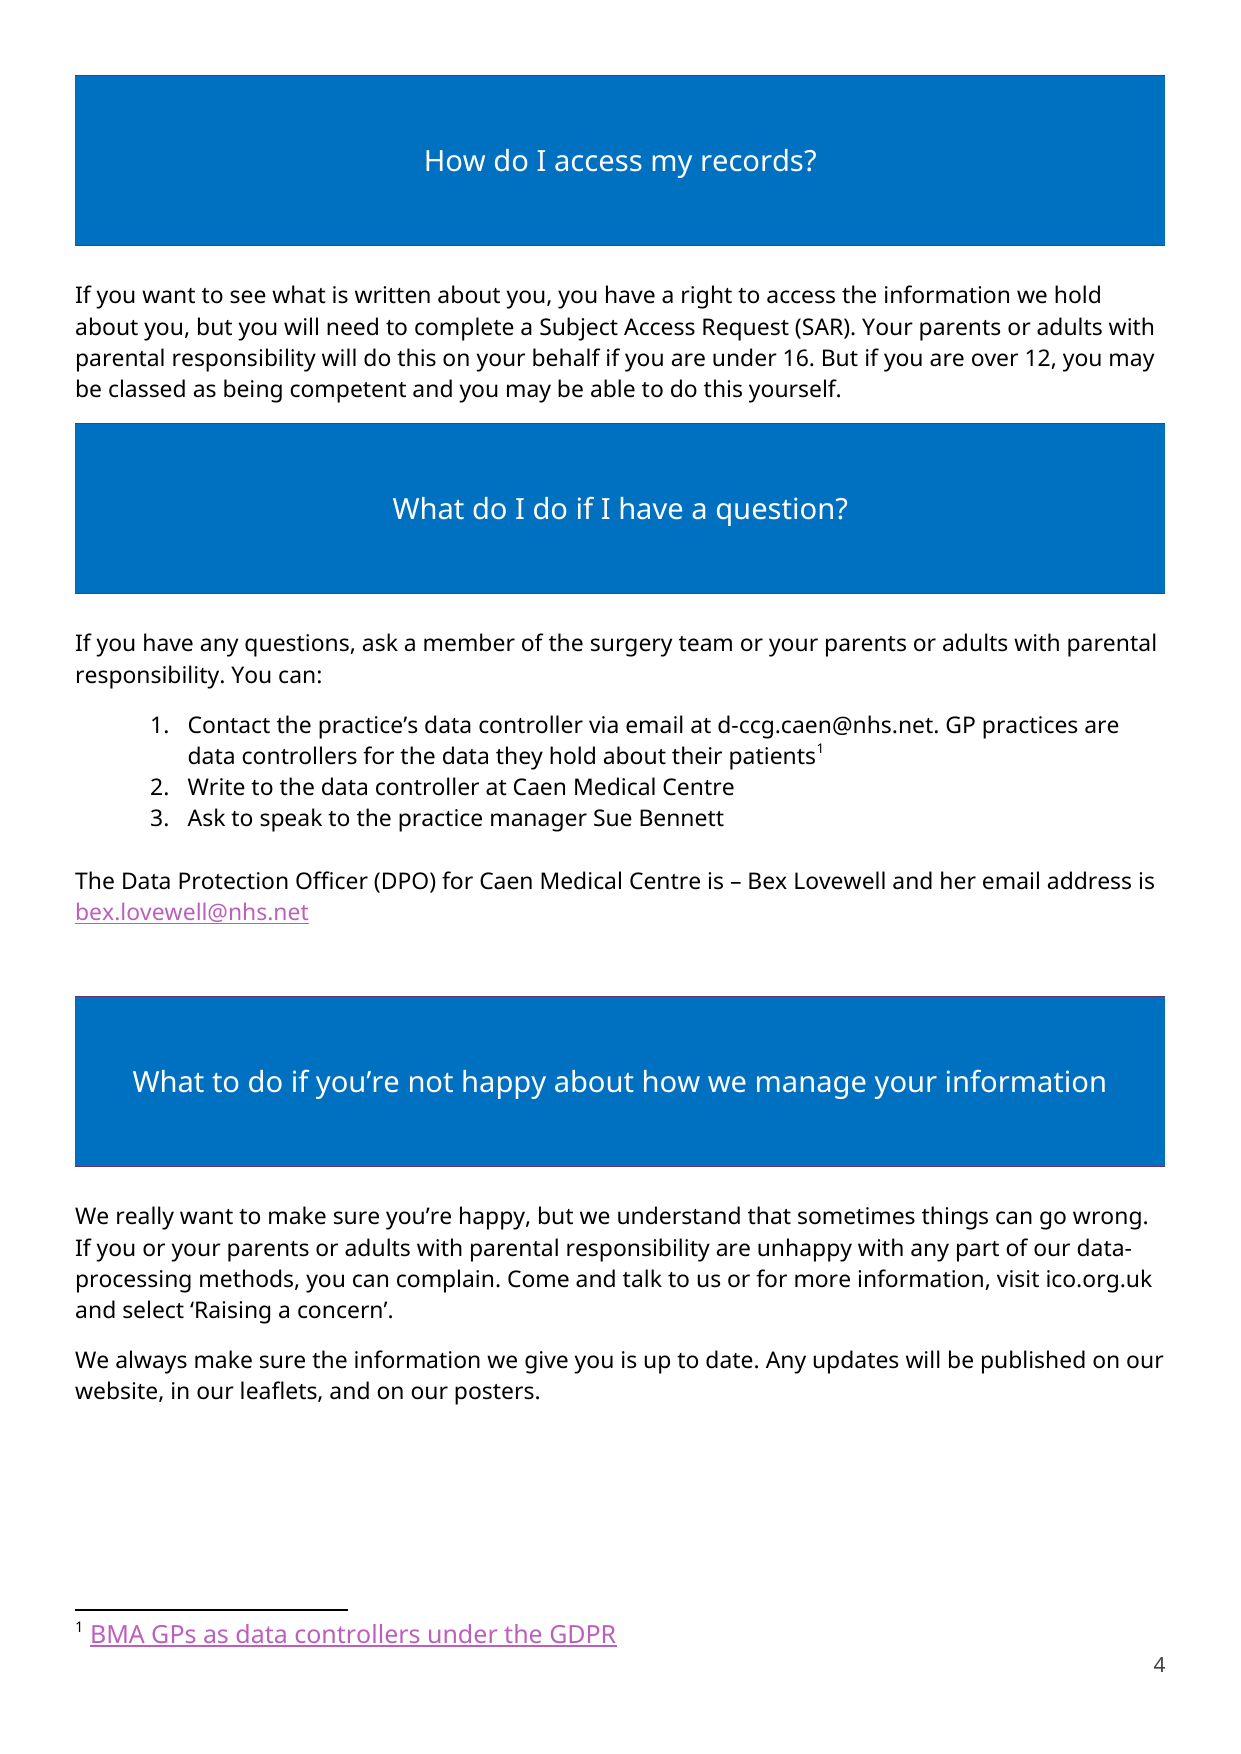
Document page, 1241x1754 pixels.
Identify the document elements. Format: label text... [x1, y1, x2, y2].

subtitle What do I do if I have a question? [75, 424, 1165, 593]
text If you want to see what is written about you, you have a right to access the information we hold about you, but you will need to complete a Subject Access Request (SAR). Your parents or adults with parental responsibility will do this on your behalf if you are under 16. But if you are over 12, you may be classed as being competent and you may be able to do this yourself. [75, 279, 1165, 404]
list Write to the data controller at Caen Medical Centre [150, 771, 1165, 802]
text We really want to make sure you’re happy, but we understand that sometimes things can go wrong. If you or your parents or adults with parental responsibility are unhappy with any part of our data-processing methods, you can complain. Come and talk to us or for more information, visit ico.org.uk and select ‘Raising a concern’. [75, 1200, 1165, 1325]
list Contact the practice’s data controller via email at d-ccg.caen@nhs.net. GP practices are data controllers for the data they hold about their patients [150, 708, 1165, 771]
list Ask to speak to the practice manager Sue Bennett [150, 802, 1165, 833]
text We always make sure the information we give you is up to date. Any updates will be published on our website, in our leaflets, and on our posters. [75, 1344, 1165, 1407]
text If you have any questions, ask a member of the surgery team or your parents or adults with parental responsibility. You can: [75, 627, 1165, 690]
subtitle What to do if you’re not happy about how we manage your information [75, 997, 1165, 1166]
subtitle How do I access my records? [75, 76, 1165, 245]
text The Data Protection Officer (DPO) for Caen Medical Centre is – Bex Lovewell and her email address is bex.lovewell@nhs.net [75, 865, 1165, 927]
